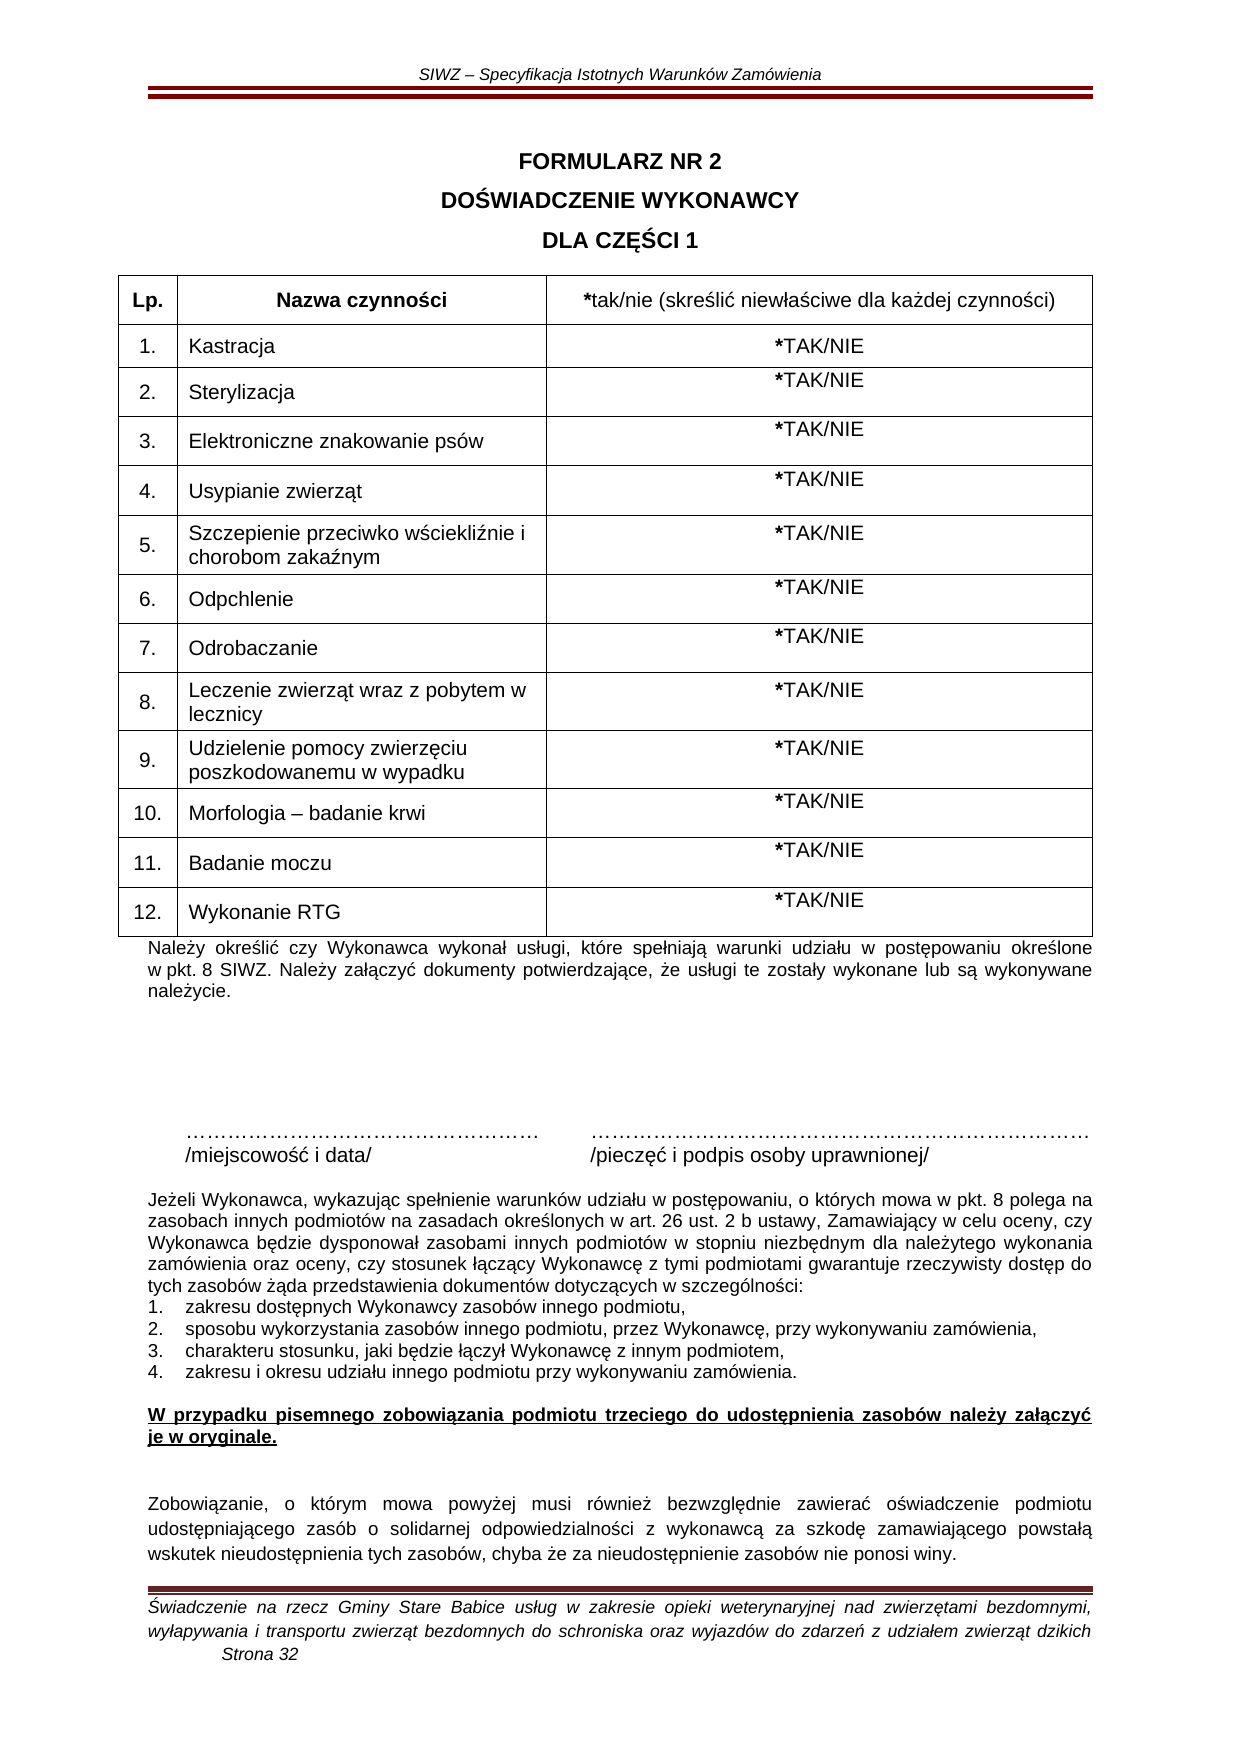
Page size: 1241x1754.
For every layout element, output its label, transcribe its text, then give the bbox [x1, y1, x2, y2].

table_cell 4. [119, 466, 177, 515]
text DLA CZĘŚCI 1 [148, 227, 1093, 253]
list zakresu i okresu udziału innego podmiotu przy wykonywaniu zamówienia. [148, 1361, 1093, 1383]
table_cell Kastracja [178, 325, 546, 367]
text /miejscowość i data/ /pieczęć i podpis osoby uprawnionej/ [148, 1143, 1093, 1167]
text Należy określić czy Wykonawca wykonał usługi, które spełniają warunki udziału w postępowaniu określone w pkt. 8 SIWZ. Należy załączyć dokumenty potwierdzające, że usługi te zostały wykonane lub są wykonywane należycie. [148, 937, 1093, 1002]
table_cell Usypianie zwierząt [178, 466, 546, 515]
list zakresu dostępnych Wykonawcy zasobów innego podmiotu, [148, 1296, 1093, 1318]
text FORMULARZ NR 2 [148, 148, 1093, 174]
table_cell 3. [119, 417, 177, 465]
text W przypadku pisemnego zobowiązania podmiotu trzeciego do udostępnienia zasobów należy załączyć je w oryginale. [148, 1404, 1093, 1447]
table_header Nazwa czynności [178, 276, 546, 323]
table_cell *TAK/NIE [547, 466, 1092, 515]
table_cell Szczepienie przeciwko wściekliźnie i chorobom zakaźnym [178, 516, 546, 573]
text Zobowiązanie, o którym mowa powyżej musi również bezwzględnie zawierać oświadczenie podmiotu udostępniającego zasób o solidarnej odpowiedzialności z wykonawcą za szkodę zamawiającego powstałą wskutek nieudostępnienia tych zasobów, chyba że za nieudostępnienie zasobów nie ponosi winy. [148, 1493, 1093, 1564]
table_cell Morfologia – badanie krwi [178, 789, 546, 837]
table_cell *TAK/NIE [547, 673, 1092, 730]
table_cell 1. [119, 325, 177, 367]
table_cell *TAK/NIE [547, 325, 1092, 367]
list sposobu wykorzystania zasobów innego podmiotu, przez Wykonawcę, przy wykonywaniu zamówienia, [148, 1318, 1093, 1339]
table_cell *TAK/NIE [547, 624, 1092, 672]
table_cell *TAK/NIE [547, 838, 1092, 887]
table_cell 8. [119, 673, 177, 730]
table_cell *TAK/NIE [547, 417, 1092, 465]
table_cell 2. [119, 368, 177, 416]
text …………………………………………… ……………………………………………………………… [185, 1119, 1093, 1143]
table_cell 10. [119, 789, 177, 837]
table_cell Elektroniczne znakowanie psów [178, 417, 546, 465]
table_cell 6. [119, 575, 177, 623]
text DOŚWIADCZENIE WYKONAWCY [148, 187, 1093, 213]
list charakteru stosunku, jaki będzie łączył Wykonawcę z innym podmiotem, [148, 1339, 1093, 1361]
table_cell *TAK/NIE [547, 888, 1092, 936]
table_cell 11. [119, 838, 177, 887]
table_cell *TAK/NIE [547, 731, 1092, 788]
table_cell Leczenie zwierząt wraz z pobytem w lecznicy [178, 673, 546, 730]
table_cell 5. [119, 516, 177, 573]
table_cell *TAK/NIE [547, 368, 1092, 416]
table_cell Sterylizacja [178, 368, 546, 416]
table_cell *TAK/NIE [547, 575, 1092, 623]
table_cell Odrobaczanie [178, 624, 546, 672]
table_cell Udzielenie pomocy zwierzęciu poszkodowanemu w wypadku [178, 731, 546, 788]
table_header *tak/nie (skreślić niewłaściwe dla każdej czynności) [547, 276, 1092, 323]
table_header Lp. [119, 276, 177, 323]
text Jeżeli Wykonawca, wykazując spełnienie warunków udziału w postępowaniu, o których mowa w pkt. 8 polega na zasobach innych podmiotów na zasadach określonych w art. 26 ust. 2 b ustawy, Zamawiający w celu oceny, czy Wykonawca będzie dysponował zasobami innych podmiotów w stopniu niezbędnym dla należytego wykonania zamówienia oraz oceny, czy stosunek łączący Wykonawcę z tymi podmiotami gwarantuje rzeczywisty dostęp do tych zasobów żąda przedstawienia dokumentów dotyczących w szczególności: [148, 1188, 1093, 1296]
table_cell 12. [119, 888, 177, 936]
table_cell Badanie moczu [178, 838, 546, 887]
table_cell *TAK/NIE [547, 516, 1092, 573]
table_cell *TAK/NIE [547, 789, 1092, 837]
table_cell 7. [119, 624, 177, 672]
table_cell Odpchlenie [178, 575, 546, 623]
table_cell 9. [119, 731, 177, 788]
table_cell Wykonanie RTG [178, 888, 546, 936]
